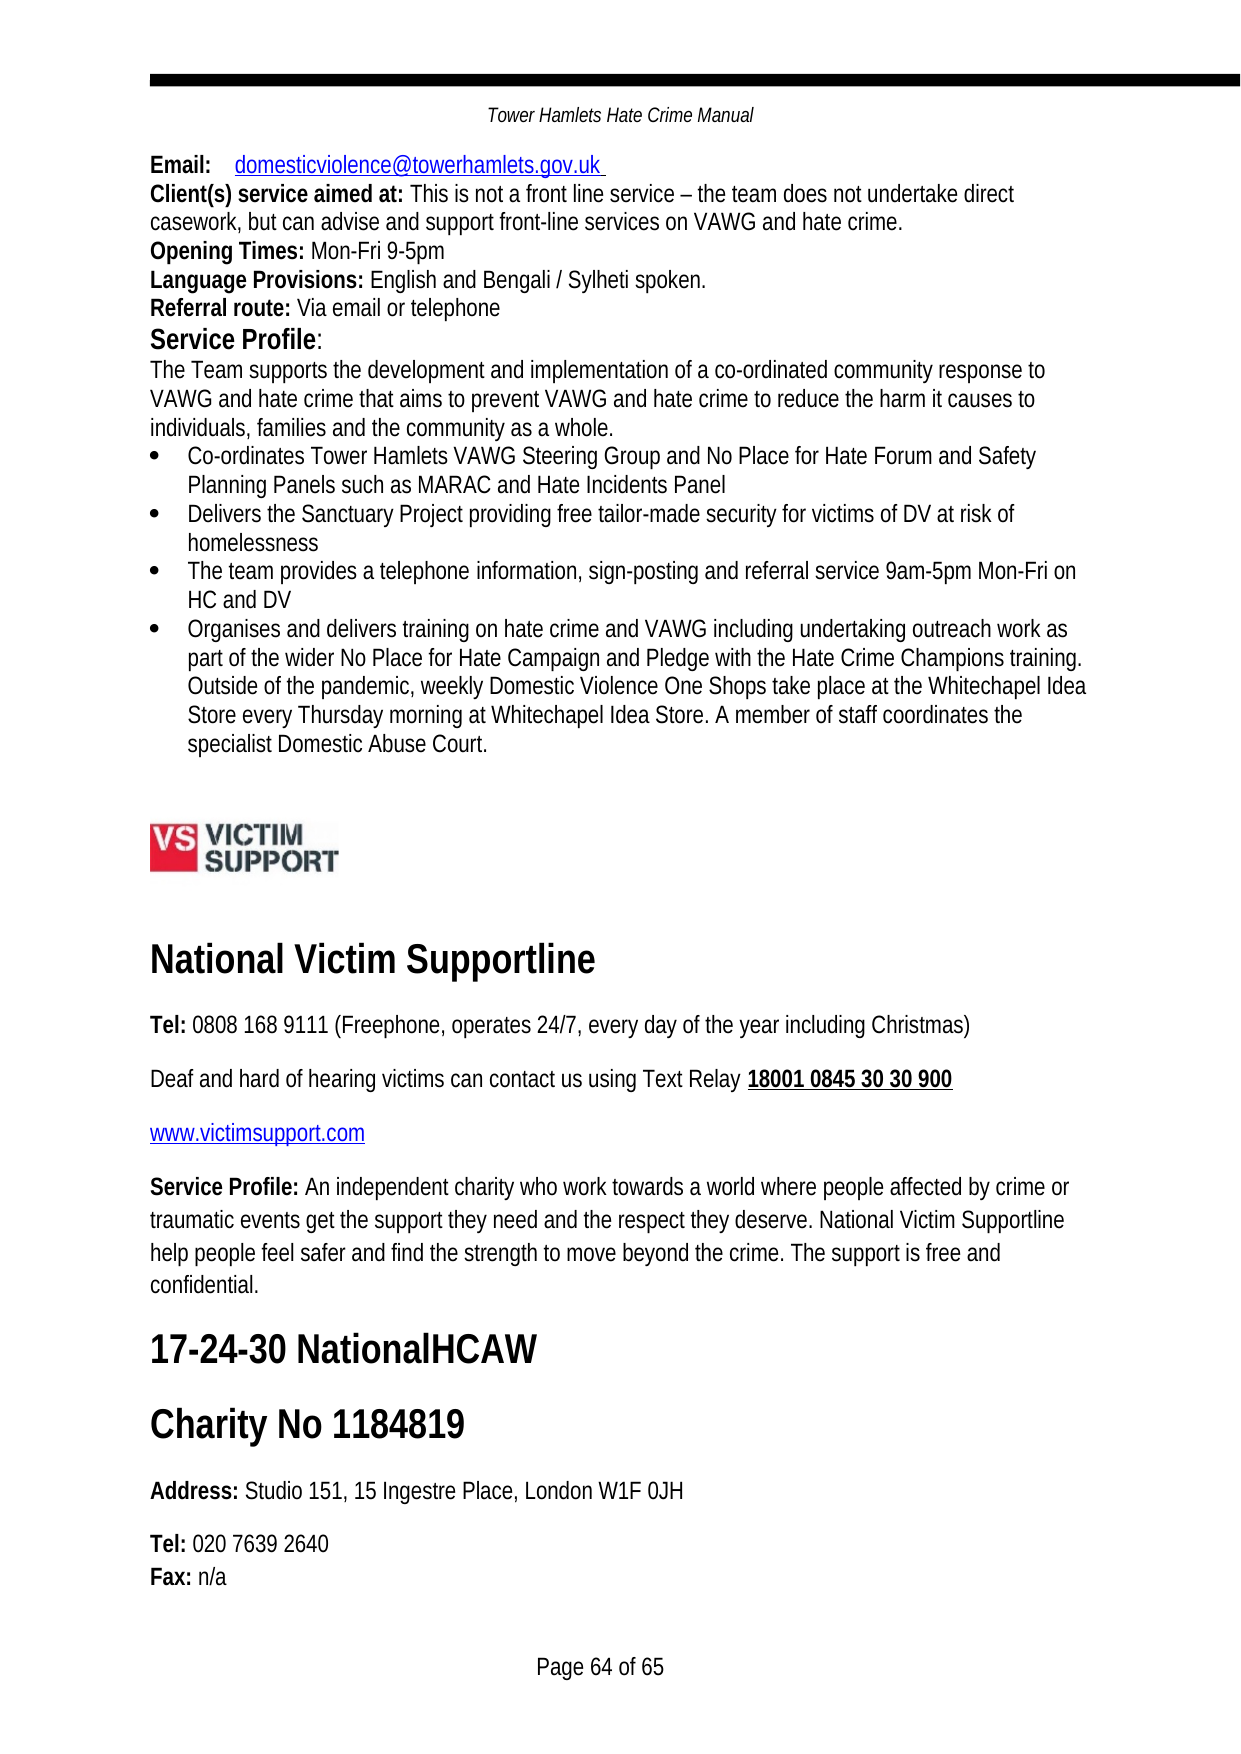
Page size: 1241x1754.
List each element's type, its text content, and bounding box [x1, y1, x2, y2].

list Organises and delivers training on hate crime and VAWG including undertaking outreach work as part of the wider No Place for Hate Campaign and Pledge with the Hate Crime Champions training. Outside of the pandemic, weekly Domestic Violence One Shops take place at the Whitechapel Idea Store every Thursday morning at Whitechapel Idea Store. A member of staff coordinates the specialist Domestic Abuse Court. [150, 614, 1090, 757]
text Address: Studio 151, 15 Ingestre Place, London W1F 0JH [150, 1476, 1090, 1504]
text Deaf and hard of hearing victims can contact us using Text Relay 18001 0845 30 30 900 [150, 1064, 1090, 1093]
text www.victimsupport.com [150, 1118, 1090, 1147]
text Language Provisions: English and Bengali / Sylheti spoken. [150, 264, 1090, 293]
list Co-ordinates Tower Hamlets VAWG Steering Group and No Place for Hate Forum and Safety Planning Panels such as MARAC and Hate Incidents Panel [150, 441, 1090, 499]
text National Victim Supportline [150, 935, 1090, 983]
text Email: domesticviolence@towerhamlets.gov.uk [150, 150, 1090, 179]
text 17-24-30 NationalHCAW [150, 1324, 1090, 1372]
text Service Profile: [150, 322, 1090, 355]
text Charity No 1184819 [150, 1400, 1090, 1448]
text Opening Times: Mon-Fri 9-5pm [150, 236, 1090, 264]
text Tel: 0808 168 9111 (Freephone, operates 24/7, every day of the year including Christmas) [150, 1011, 1090, 1039]
picture [150, 785, 339, 910]
text The Team supports the development and implementation of a co-ordinated community response to VAWG and hate crime that aims to prevent VAWG and hate crime to reduce the harm it causes to individuals, families and the community as a whole. [150, 355, 1090, 441]
text Client(s) service aimed at: This is not a front line service – the team does not undertake direct casework, but can advise and support front-line services on VAWG and hate crime. [150, 179, 1090, 236]
list Delivers the Sanctuary Project providing free tailor-made security for victims of DV at risk of homelessness [150, 499, 1090, 556]
list The team provides a telephone information, sign-posting and referral service 9am-5pm Mon-Fri on HC and DV [150, 556, 1090, 614]
text Service Profile: An independent charity who work towards a world where people affected by crime or traumatic events get the support they need and the respect they deserve. National Victim Supportline help people feel safer and find the strength to move beyond the crime. The support is free and confidential. [150, 1172, 1090, 1299]
text Referral route: Via email or telephone [150, 293, 1090, 322]
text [150, 1529, 1090, 1591]
